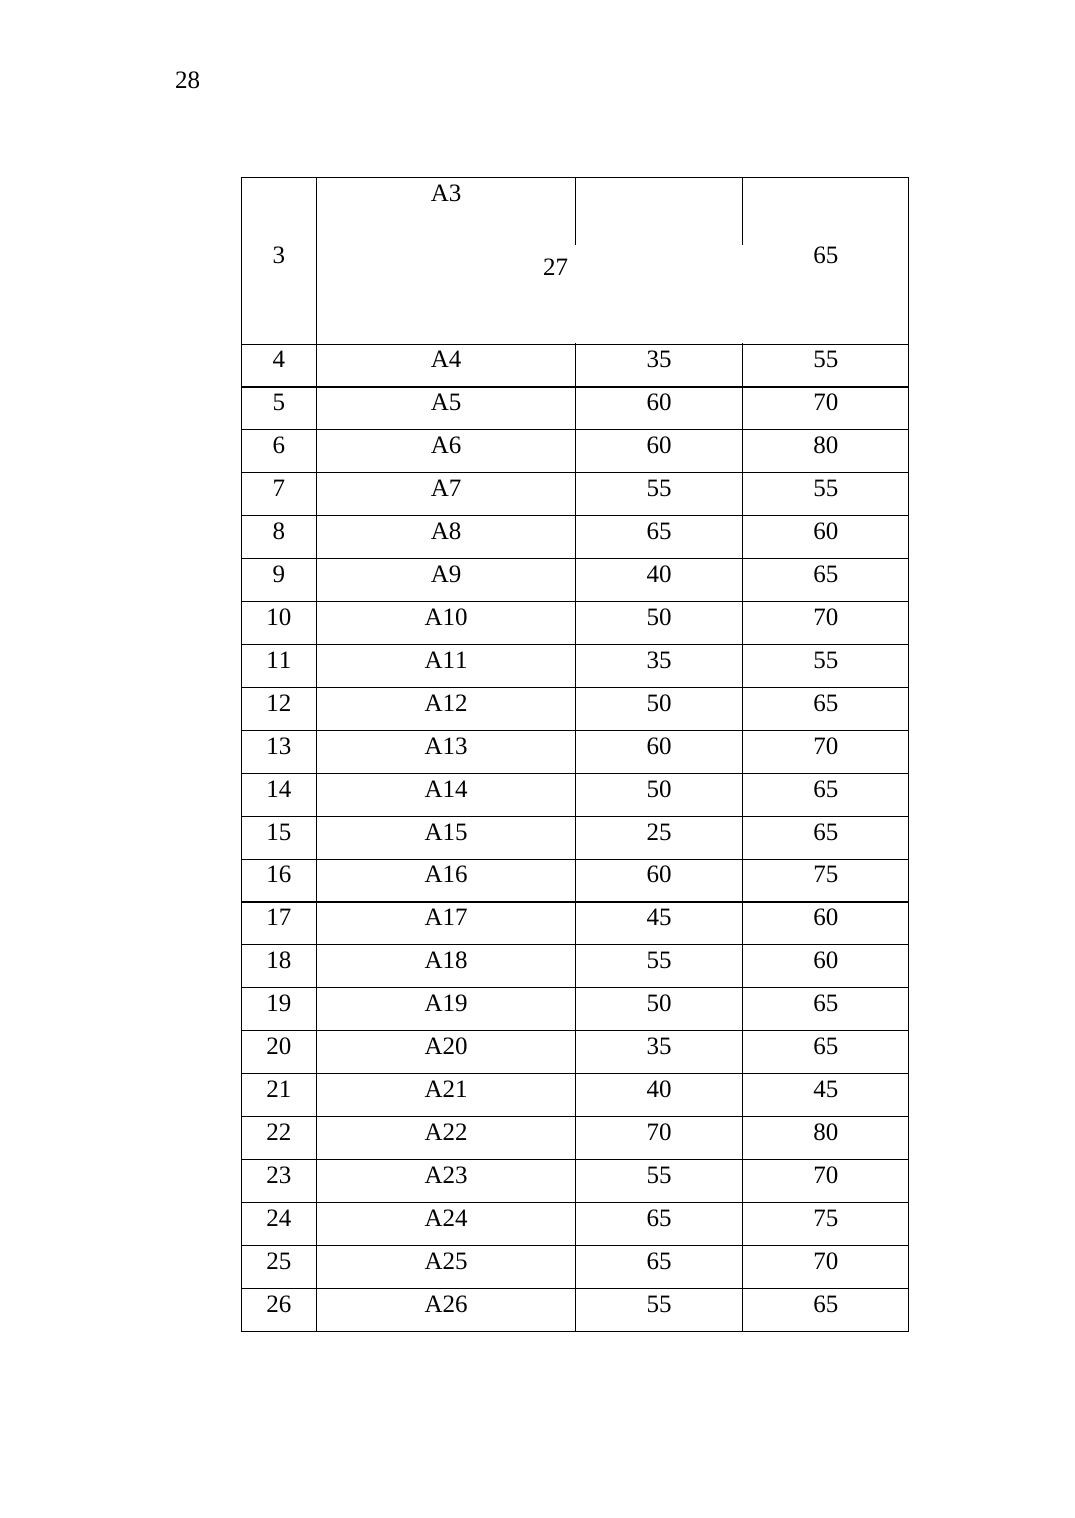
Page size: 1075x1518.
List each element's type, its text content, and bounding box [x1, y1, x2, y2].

table_cell 65 [743, 1031, 908, 1073]
table_cell 65 [743, 774, 908, 816]
table_cell 21 [242, 1074, 316, 1116]
table_cell A16 [317, 860, 575, 901]
table_cell 9 [242, 559, 316, 601]
table_cell A21 [317, 1074, 575, 1116]
table_cell 26 [242, 1289, 316, 1331]
table_cell 18 [242, 945, 316, 987]
table_cell A25 [317, 1246, 575, 1288]
table_cell 55 [743, 473, 908, 515]
table_cell A26 [317, 1289, 575, 1331]
table_cell 22 [242, 1117, 316, 1159]
table_cell 70 [743, 602, 908, 644]
table_cell 60 [743, 516, 908, 558]
table_cell 75 [743, 1203, 908, 1245]
table_cell 70 [743, 1160, 908, 1202]
table_cell 50 [576, 688, 742, 730]
table_cell A13 [317, 731, 575, 773]
table_cell 8 [242, 516, 316, 558]
table_cell 10 [242, 602, 316, 644]
table_cell 75 [743, 860, 908, 901]
table_cell 40 [576, 1074, 742, 1116]
table_cell 14 [242, 774, 316, 816]
table_cell 55 [743, 645, 908, 687]
table_cell 55 [743, 345, 908, 386]
table_cell 50 [576, 774, 742, 816]
table_cell A9 [317, 559, 575, 601]
table_cell 60 [576, 430, 742, 472]
table_cell A19 [317, 988, 575, 1030]
table_cell 70 [743, 1246, 908, 1288]
table_cell 3 [242, 178, 316, 343]
table_cell 17 [242, 903, 316, 944]
table_cell A3 [317, 178, 575, 343]
table_cell 25 [576, 817, 742, 858]
table_cell 20 [242, 1031, 316, 1073]
table_cell 65 [743, 817, 908, 858]
table_cell 65 [743, 1289, 908, 1331]
table_cell 65 [743, 559, 908, 601]
table_cell 50 [576, 988, 742, 1030]
table_cell 65 [743, 178, 908, 343]
table_cell 11 [242, 645, 316, 687]
table_cell 65 [743, 688, 908, 730]
table_cell 55 [576, 1289, 742, 1331]
table_cell A17 [317, 903, 575, 944]
table_cell A20 [317, 1031, 575, 1073]
table_cell 16 [242, 860, 316, 901]
table_cell A6 [317, 430, 575, 472]
table_cell A12 [317, 688, 575, 730]
table_cell 55 [576, 178, 742, 245]
table_cell A4 [317, 345, 575, 386]
table_cell 5 [242, 388, 316, 429]
table_cell 65 [576, 1203, 742, 1245]
table_cell A24 [317, 1203, 575, 1245]
table_cell 35 [576, 345, 742, 386]
table_cell A7 [317, 473, 575, 515]
table_cell 50 [576, 602, 742, 644]
table_cell 60 [576, 860, 742, 901]
table_cell 70 [576, 1117, 742, 1159]
table_cell A10 [317, 602, 575, 644]
table_cell 55 [576, 473, 742, 515]
table_cell 4 [242, 345, 316, 386]
table_cell 60 [743, 903, 908, 944]
table_cell 13 [242, 731, 316, 773]
table_cell A15 [317, 817, 575, 858]
table_cell 15 [242, 817, 316, 858]
table_cell A5 [317, 388, 575, 429]
table_cell A11 [317, 645, 575, 687]
table_cell 19 [242, 988, 316, 1030]
table_cell 45 [576, 903, 742, 944]
table_cell 65 [743, 988, 908, 1030]
table_cell 35 [576, 1031, 742, 1073]
table_cell 12 [242, 688, 316, 730]
table_cell A23 [317, 1160, 575, 1202]
table_cell A8 [317, 516, 575, 558]
table_cell 60 [576, 388, 742, 429]
table_cell 80 [743, 430, 908, 472]
table_cell 65 [576, 516, 742, 558]
table_cell 60 [576, 731, 742, 773]
table_cell 6 [242, 430, 316, 472]
table_cell 55 [576, 1160, 742, 1202]
table_cell 80 [743, 1117, 908, 1159]
table_cell A18 [317, 945, 575, 987]
table_cell 23 [242, 1160, 316, 1202]
table_cell 40 [576, 559, 742, 601]
table_cell 70 [743, 388, 908, 429]
table_cell 60 [743, 945, 908, 987]
table_cell 35 [576, 645, 742, 687]
table_cell 65 [576, 1246, 742, 1288]
table_cell 55 [576, 945, 742, 987]
table_cell A14 [317, 774, 575, 816]
table_cell 7 [242, 473, 316, 515]
table_cell A22 [317, 1117, 575, 1159]
table_cell 24 [242, 1203, 316, 1245]
table_cell 25 [242, 1246, 316, 1288]
table_cell 45 [743, 1074, 908, 1116]
table_cell 70 [743, 731, 908, 773]
